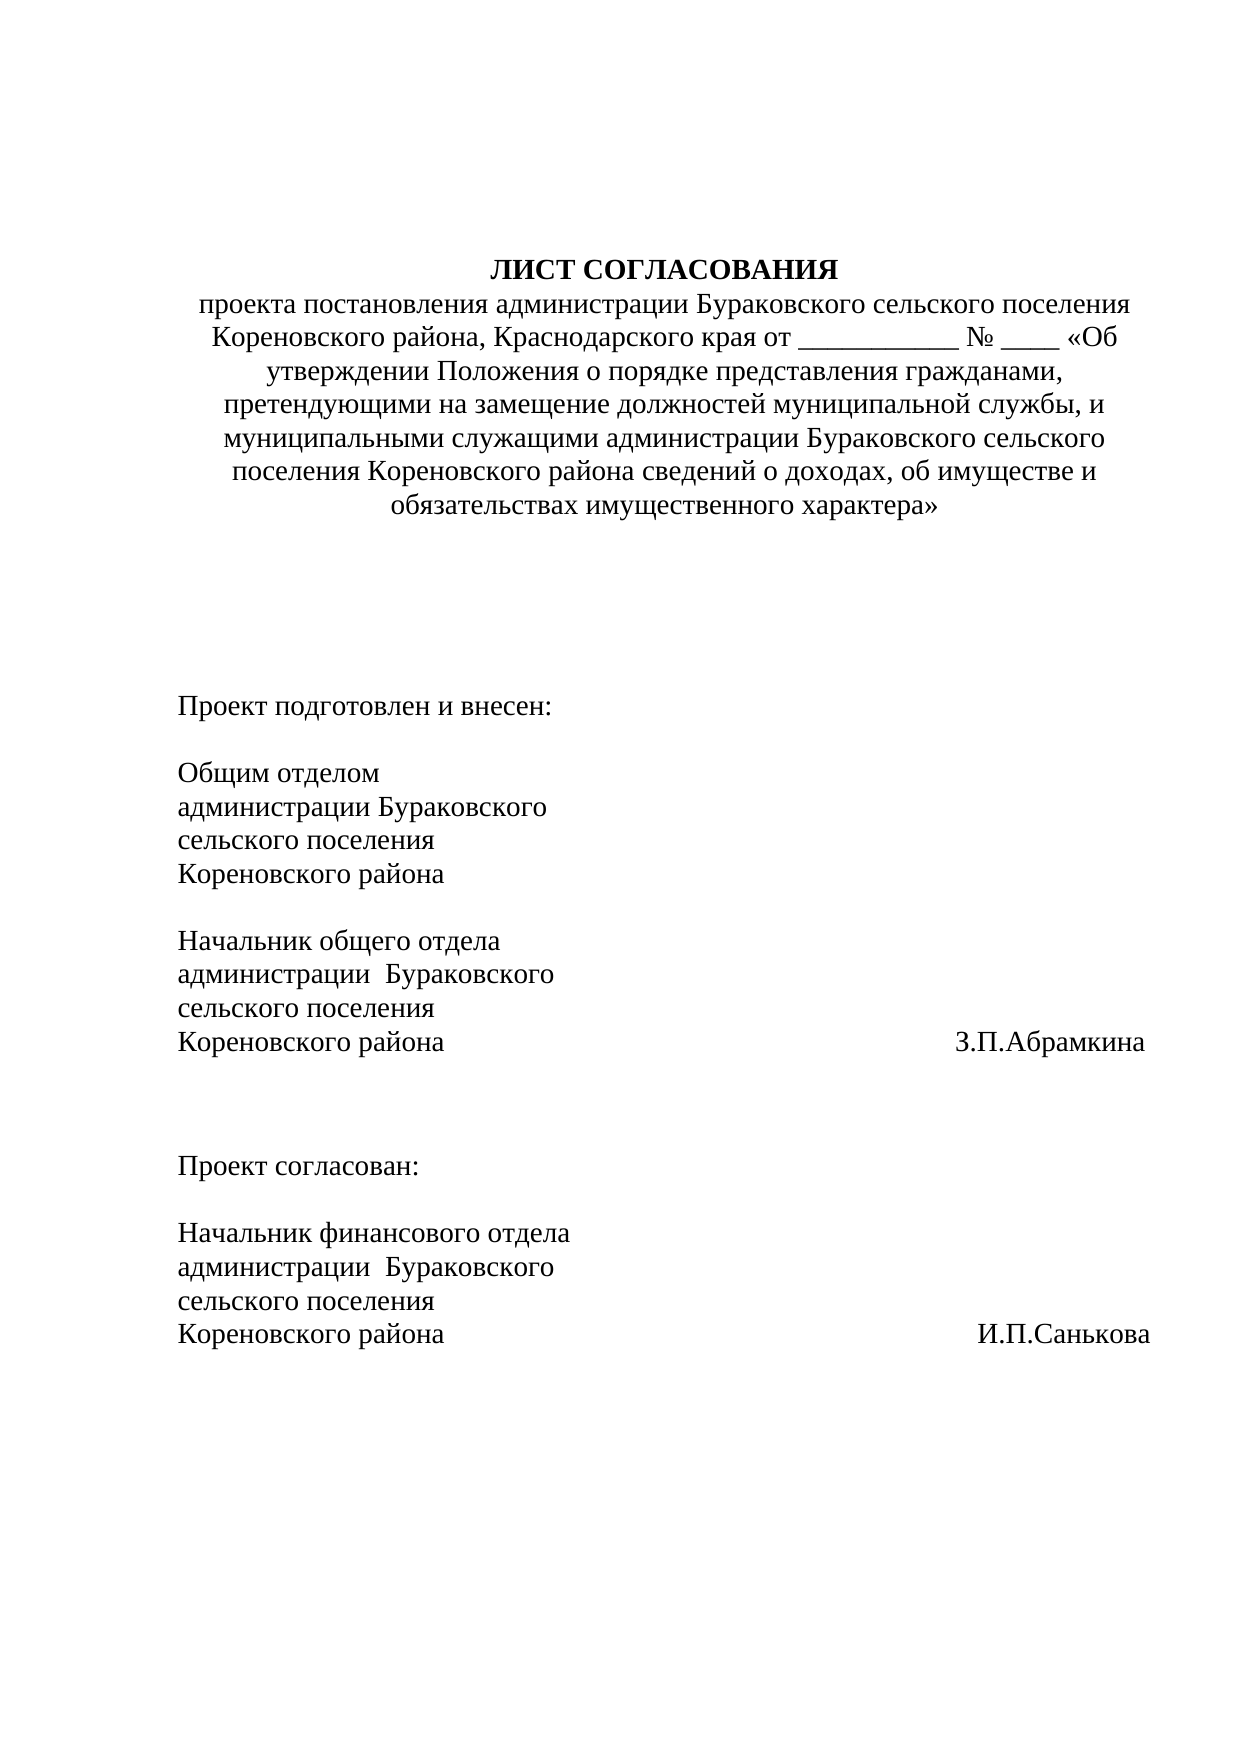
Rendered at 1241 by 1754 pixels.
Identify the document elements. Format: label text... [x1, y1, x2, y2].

text сельского поселения [177, 990, 1152, 1024]
text администрации Бураковского [177, 1249, 1152, 1283]
text муниципальными служащими администрации Бураковского сельского поселения Кореновского района сведений о доходах, об имуществе и [177, 420, 1152, 487]
text Общим отделом [177, 755, 1152, 789]
text Кореновского района З.П.Абрамкина [177, 1024, 1152, 1057]
text проекта постановления администрации Бураковского сельского поселения Кореновского района, Краснодарского края от ___________ № ____ «Об утверждении Положения о порядке представления гражданами, [177, 286, 1152, 386]
text администрации Бураковского [177, 789, 1152, 822]
text ЛИСТ СОГЛАСОВАНИЯ [177, 252, 1152, 286]
text претендующими на замещение должностей муниципальной службы, и [177, 386, 1152, 420]
text сельского поселения [177, 822, 1152, 856]
text Кореновского района И.П.Санькова [177, 1316, 1152, 1350]
text Начальник финансового отдела [177, 1216, 1152, 1249]
text Кореновского района [177, 856, 1152, 889]
text администрации Бураковского [177, 957, 1152, 990]
text обязательствах имущественного характера» [177, 487, 1152, 521]
text Проект согласован: [177, 1148, 1152, 1182]
text сельского поселения [177, 1283, 1152, 1316]
text Начальник общего отдела [177, 923, 1152, 957]
text Проект подготовлен и внесен: [177, 688, 1152, 722]
